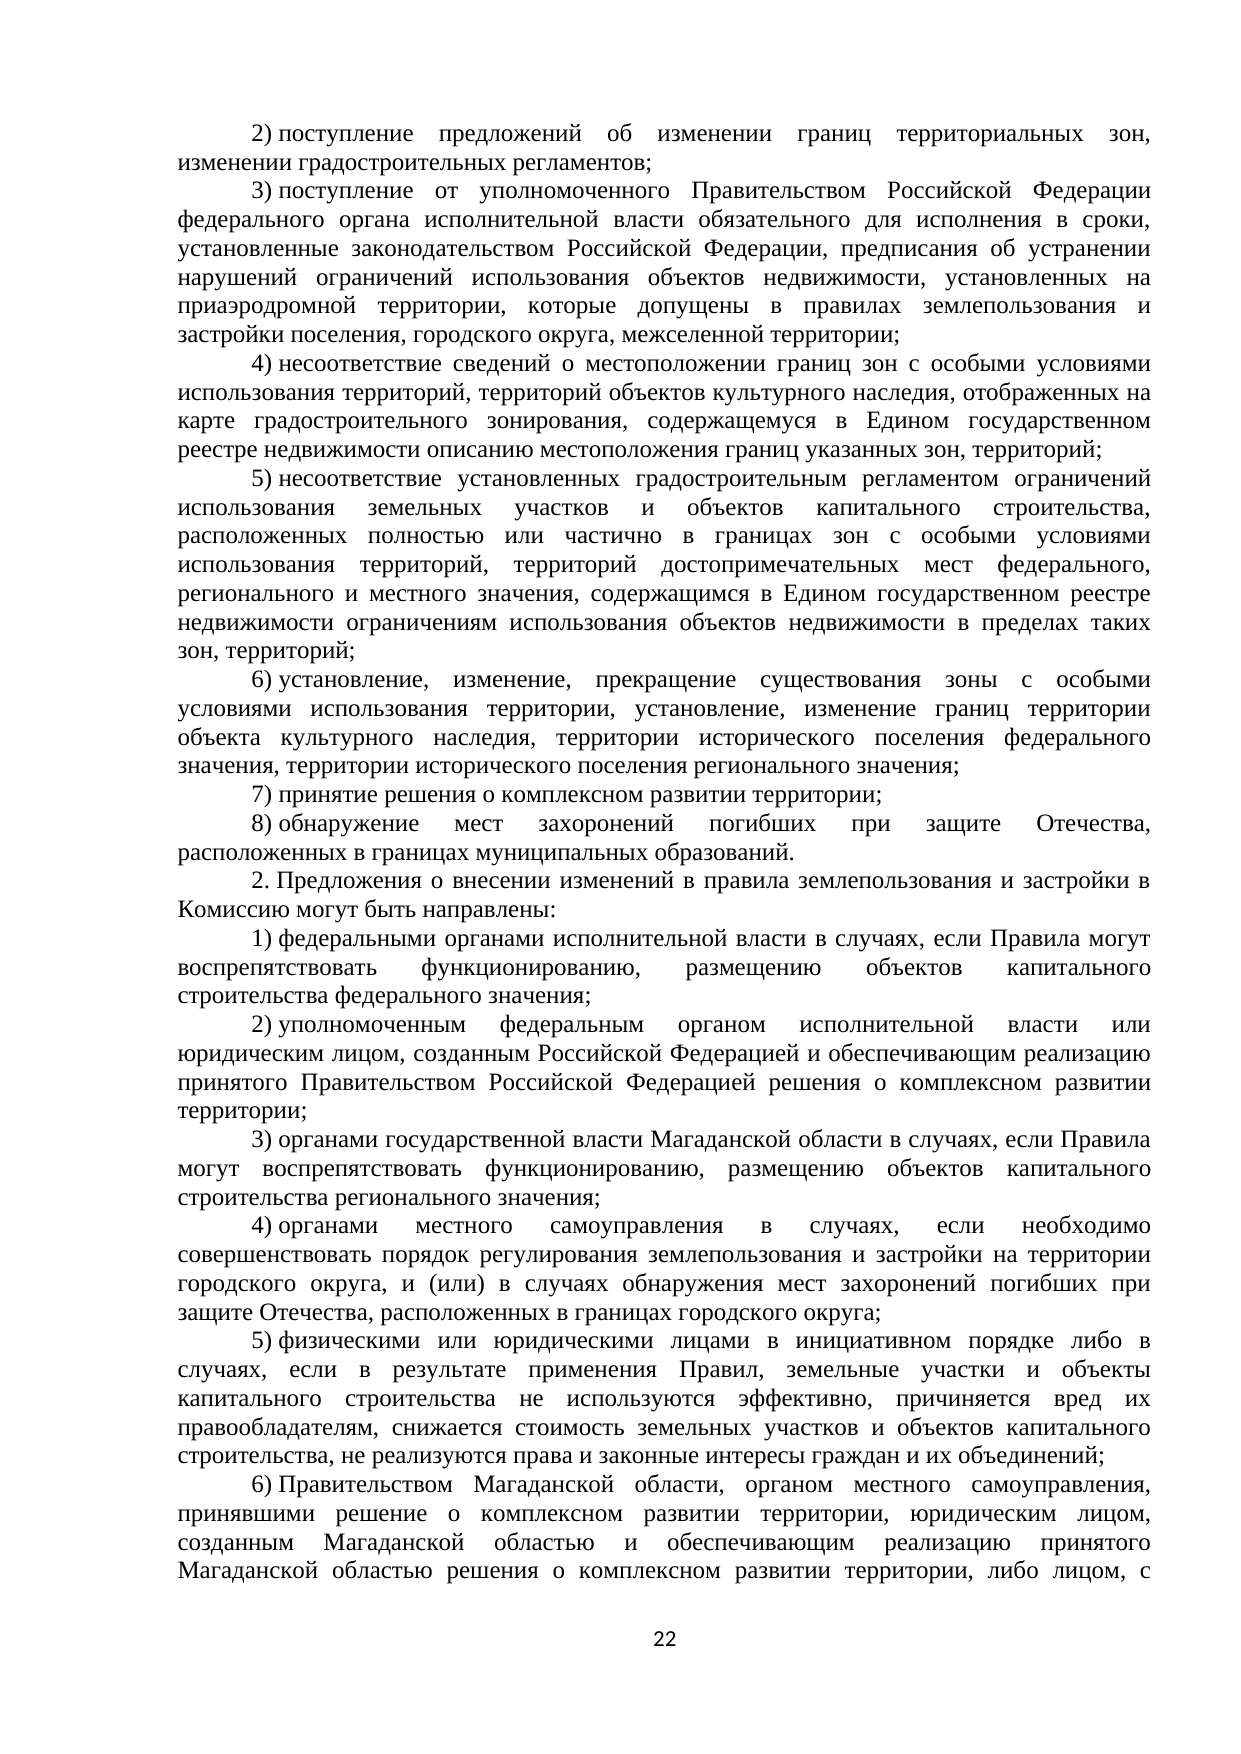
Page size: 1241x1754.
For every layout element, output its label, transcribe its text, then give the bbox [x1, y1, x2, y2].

list поступление предложений об изменении границ территориальных зон, изменении градостроительных регламентов; [177, 118, 1152, 176]
list несоответствие сведений о местоположении границ зон с особыми условиями использования территорий, территорий объектов культурного наследия, отображенных на карте градостроительного зонирования, содержащемуся в Едином государственном реестре недвижимости описанию местоположения границ указанных зон, территорий; [177, 348, 1152, 463]
list органами местного самоуправления в случаях, если необходимо совершенствовать порядок регулирования землепользования и застройки на территории городского округа, и (или) в случаях обнаружения мест захоронений погибших при защите Отечества, расположенных в границах городского округа; [177, 1211, 1152, 1326]
list обнаружение мест захоронений погибших при защите Отечества, расположенных в границах муниципальных образований. [177, 808, 1152, 866]
list Предложения о внесении изменений в правила землепользования и застройки в Комиссию могут быть направлены: [177, 866, 1152, 923]
list поступление от уполномоченного Правительством Российской Федерации федерального органа исполнительной власти обязательного для исполнения в сроки, установленные законодательством Российской Федерации, предписания об устранении нарушений ограничений использования объектов недвижимости, установленных на приаэродромной территории, которые допущены в правилах землепользования и застройки поселения, городского округа, межселенной территории; [177, 176, 1152, 348]
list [177, 1469, 1152, 1584]
list несоответствие установленных градостроительным регламентом ограничений использования земельных участков и объектов капитального строительства, расположенных полностью или частично в границах зон с особыми условиями использования территорий, территорий достопримечательных мест федерального, регионального и местного значения, содержащимся в Едином государственном реестре недвижимости ограничениям использования объектов недвижимости в пределах таких зон, территорий; [177, 463, 1152, 664]
list органами государственной власти Магаданской области в случаях, если Правила могут воспрепятствовать функционированию, размещению объектов капитального строительства регионального значения; [177, 1124, 1152, 1211]
list физическими или юридическими лицами в инициативном порядке либо в случаях, если в результате применения Правил, земельные участки и объекты капитального строительства не используются эффективно, причиняется вред их правообладателям, снижается стоимость земельных участков и объектов капитального строительства, не реализуются права и законные интересы граждан и их объединений; [177, 1326, 1152, 1469]
list уполномоченным федеральным органом исполнительной власти или юридическим лицом, созданным Российской Федерацией и обеспечивающим реализацию принятого Правительством Российской Федерацией решения о комплексном развитии территории; [177, 1009, 1152, 1124]
list принятие решения о комплексном развитии территории; [177, 779, 1152, 808]
list федеральными органами исполнительной власти в случаях, если Правила могут воспрепятствовать функционированию, размещению объектов капитального строительства федерального значения; [177, 923, 1152, 1009]
list установление, изменение, прекращение существования зоны с особыми условиями использования территории, установление, изменение границ территории объекта культурного наследия, территории исторического поселения федерального значения, территории исторического поселения регионального значения; [177, 664, 1152, 779]
